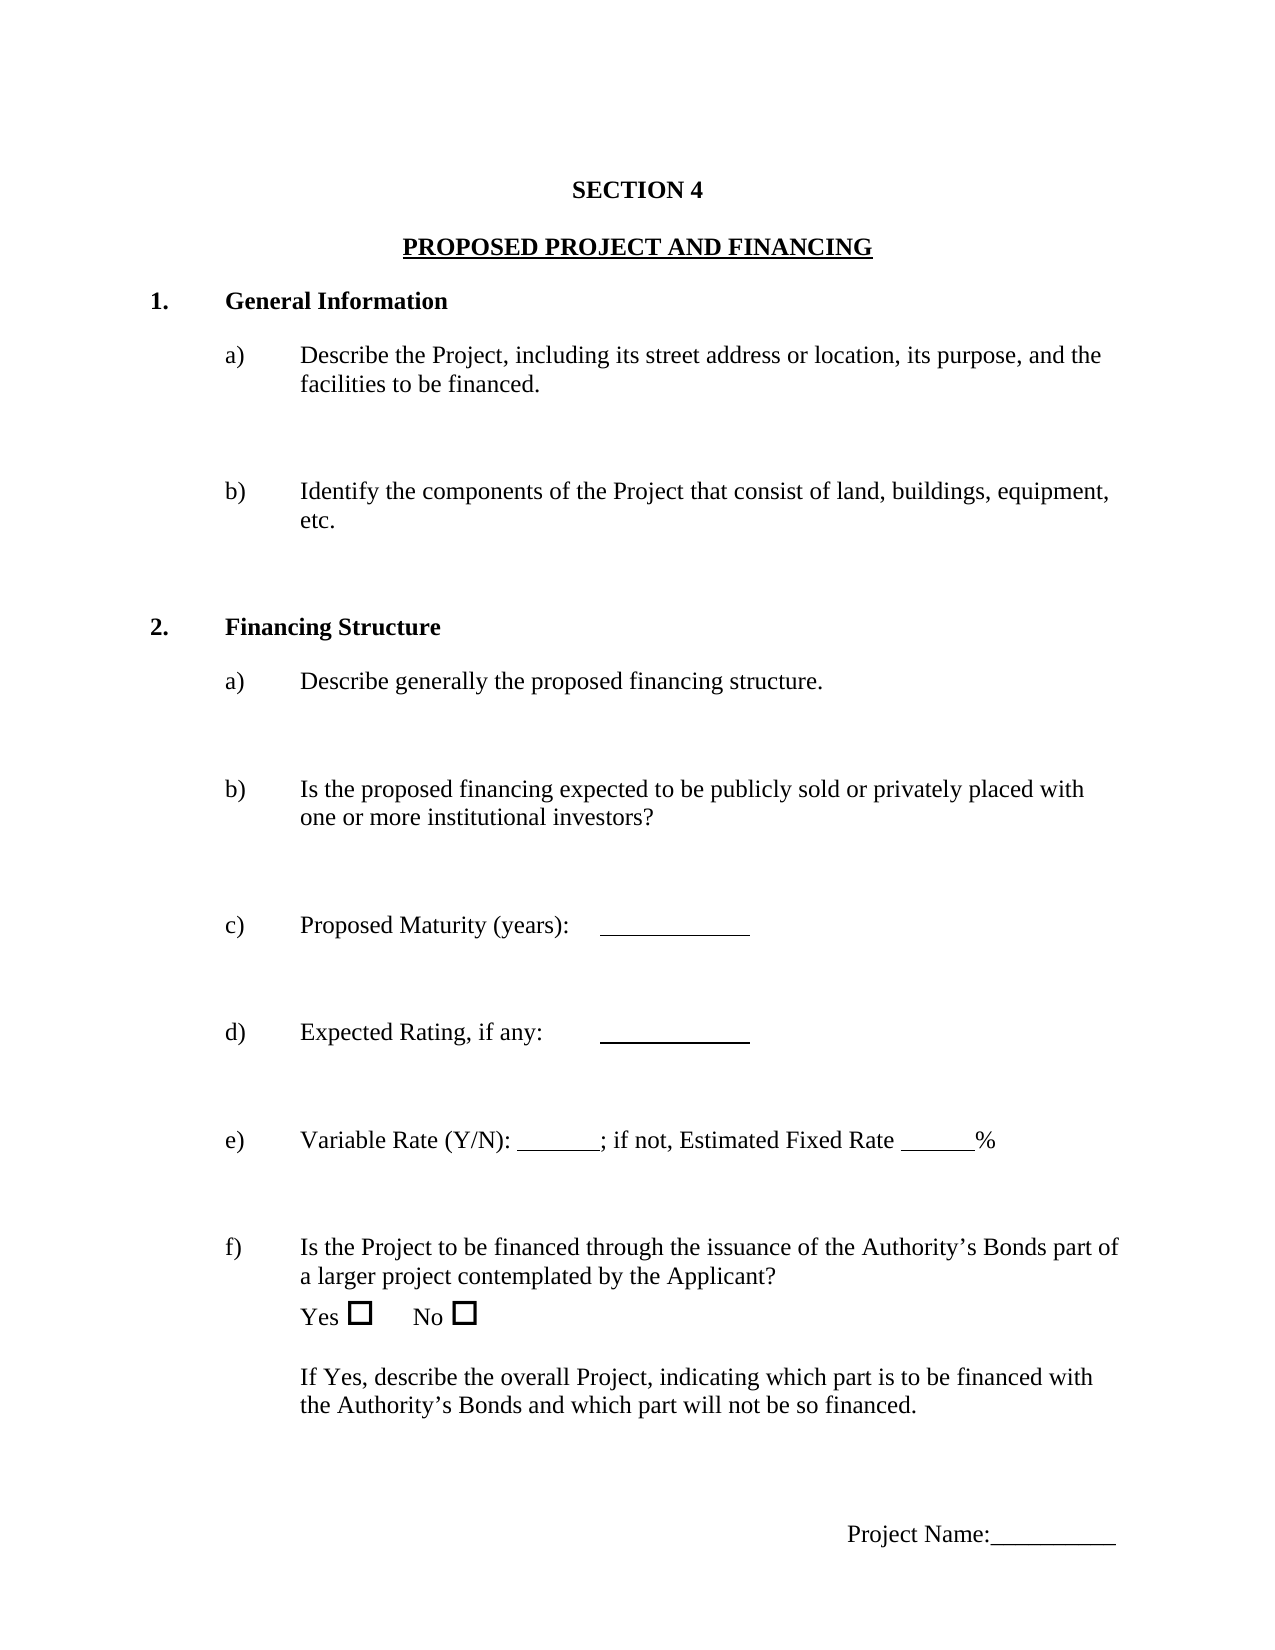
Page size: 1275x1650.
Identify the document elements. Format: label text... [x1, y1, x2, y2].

text a) Describe the Project, including its street address or location, its purpose, and the facilities to be financed. [225, 340, 1125, 397]
text f) Is the Project to be financed through the issuance of the Authority’s Bonds part of a larger project contemplated by the Applicant? [225, 1232, 1125, 1290]
text a) Describe generally the proposed financing structure. [225, 666, 1125, 695]
text 1. General Information [150, 286, 1125, 315]
text Yes No If Yes, describe the overall Project, indicating which part is to be financed with the Authority’s Bonds and which part will not be so financed. [225, 1302, 1125, 1419]
text c) Proposed Maturity (years): [150, 910, 1125, 939]
text b) Identify the components of the Project that consist of land, buildings, equipment, etc. [225, 476, 1125, 534]
text e) Variable Rate (Y/N): ; if not, Estimated Fixed Rate % [150, 1125, 1125, 1154]
text SECTION 4 PROPOSED PROJECT AND FINANCING [150, 175, 1125, 261]
text d) Expected Rating, if any: [150, 1017, 1125, 1046]
text b) Is the proposed financing expected to be publicly sold or privately placed with one or more institutional investors? [225, 774, 1125, 831]
text 2. Financing Structure [150, 612, 1125, 641]
